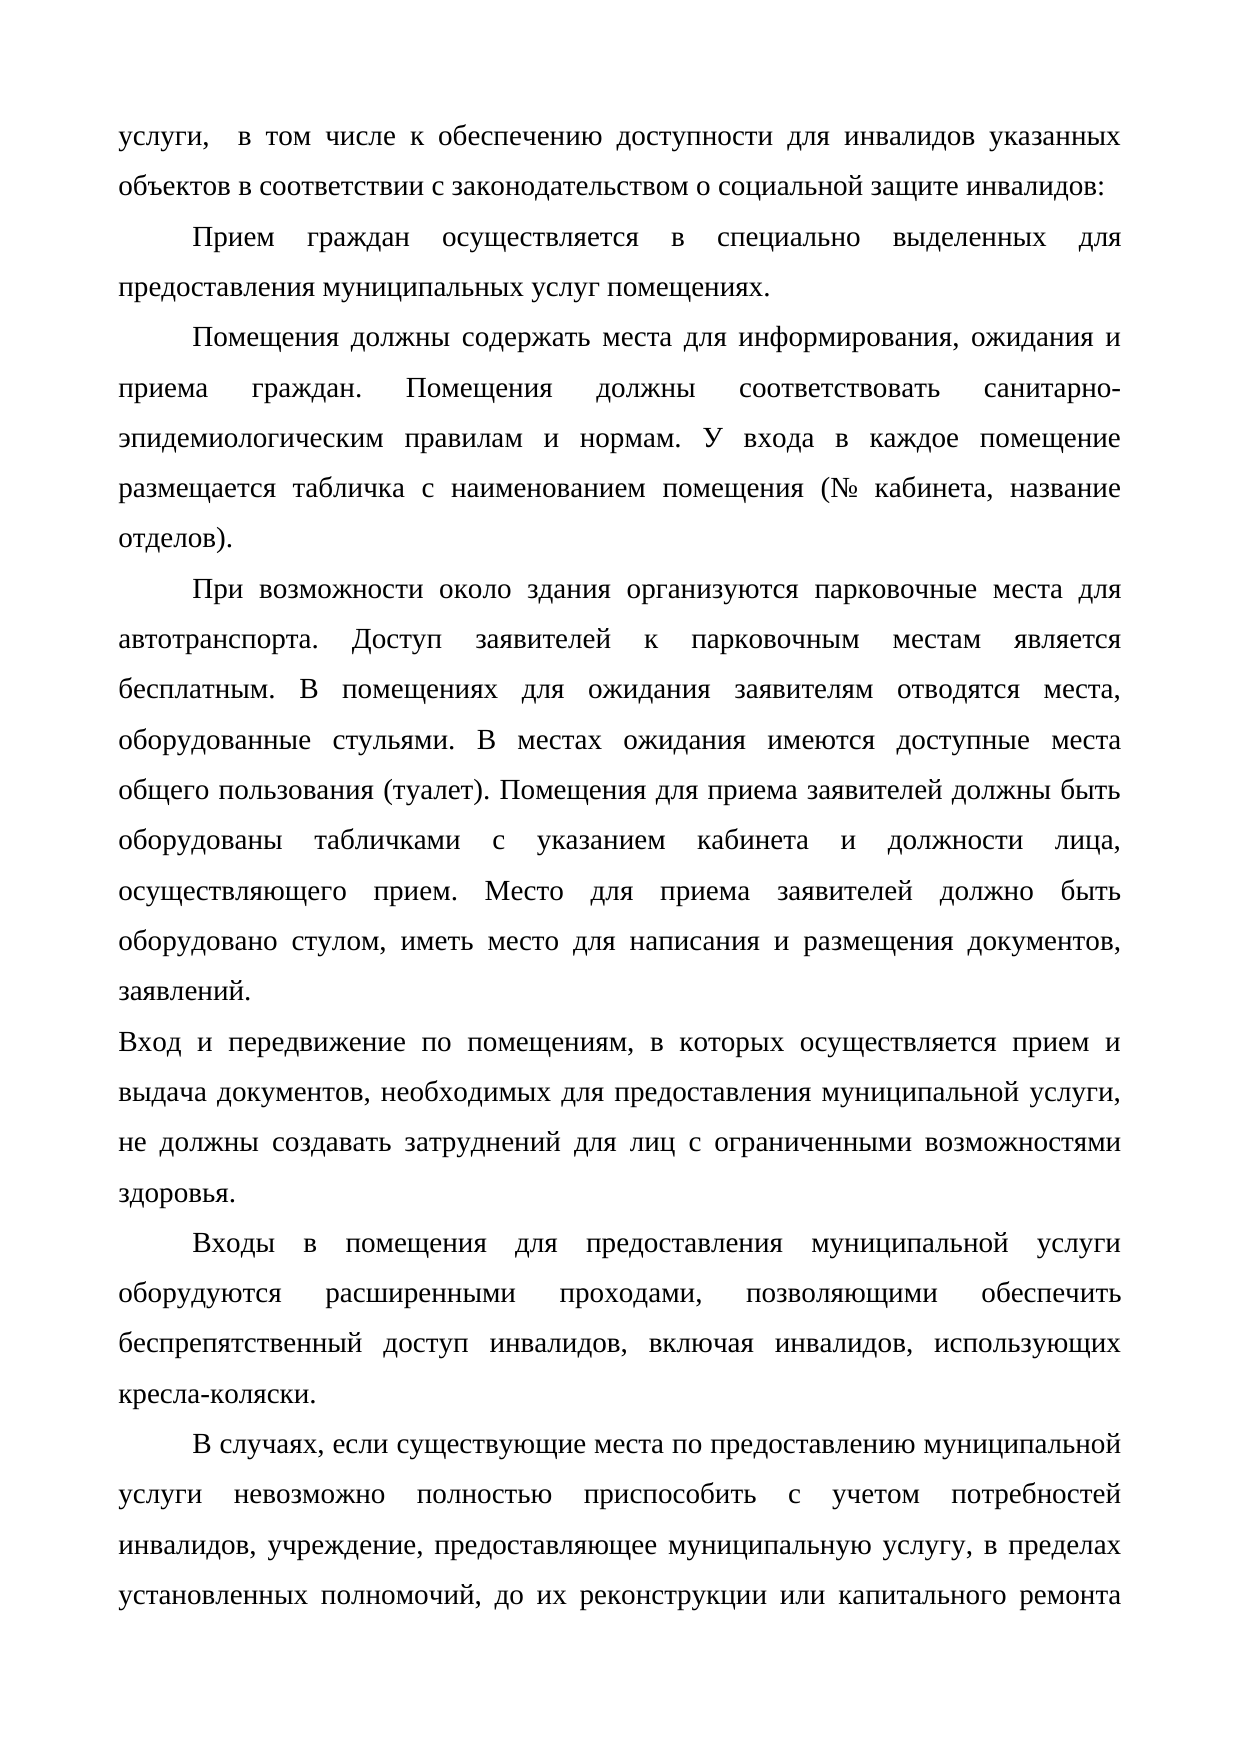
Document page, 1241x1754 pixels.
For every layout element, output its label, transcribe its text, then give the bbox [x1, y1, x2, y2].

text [118, 118, 1122, 202]
text Входы в помещения для предоставления муниципальной услуги оборудуются расширенными проходами, позволяющими обеспечить беспрепятственный доступ инвалидов, включая инвалидов, использующих кресла-коляски. [118, 1225, 1122, 1409]
text При возможности около здания организуются парковочные места для автотранспорта. Доступ заявителей к парковочным местам является бесплатным. В помещениях для ожидания заявителям отводятся места, оборудованные стульями. В местах ожидания имеются доступные места общего пользования (туалет). Помещения для приема заявителей должны быть оборудованы табличками с указанием кабинета и должности лица, осуществляющего прием. Место для приема заявителей должно быть оборудовано стулом, иметь место для написания и размещения документов, заявлений. [118, 571, 1122, 1007]
text Прием граждан осуществляется в специально выделенных для предоставления муниципальных услуг помещениях. [118, 219, 1122, 303]
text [118, 1426, 1122, 1611]
text Вход и передвижение по помещениям, в которых осуществляется прием и выдача документов, необходимых для предоставления муниципальной услуги, не должны создавать затруднений для лиц с ограниченными возможностями здоровья. [118, 1024, 1122, 1208]
text Помещения должны содержать места для информирования, ожидания и приема граждан. Помещения должны соответствовать санитарно-эпидемиологическим правилам и нормам. У входа в каждое помещение размещается табличка с наименованием помещения (№ кабинета, название отделов). [118, 319, 1122, 554]
